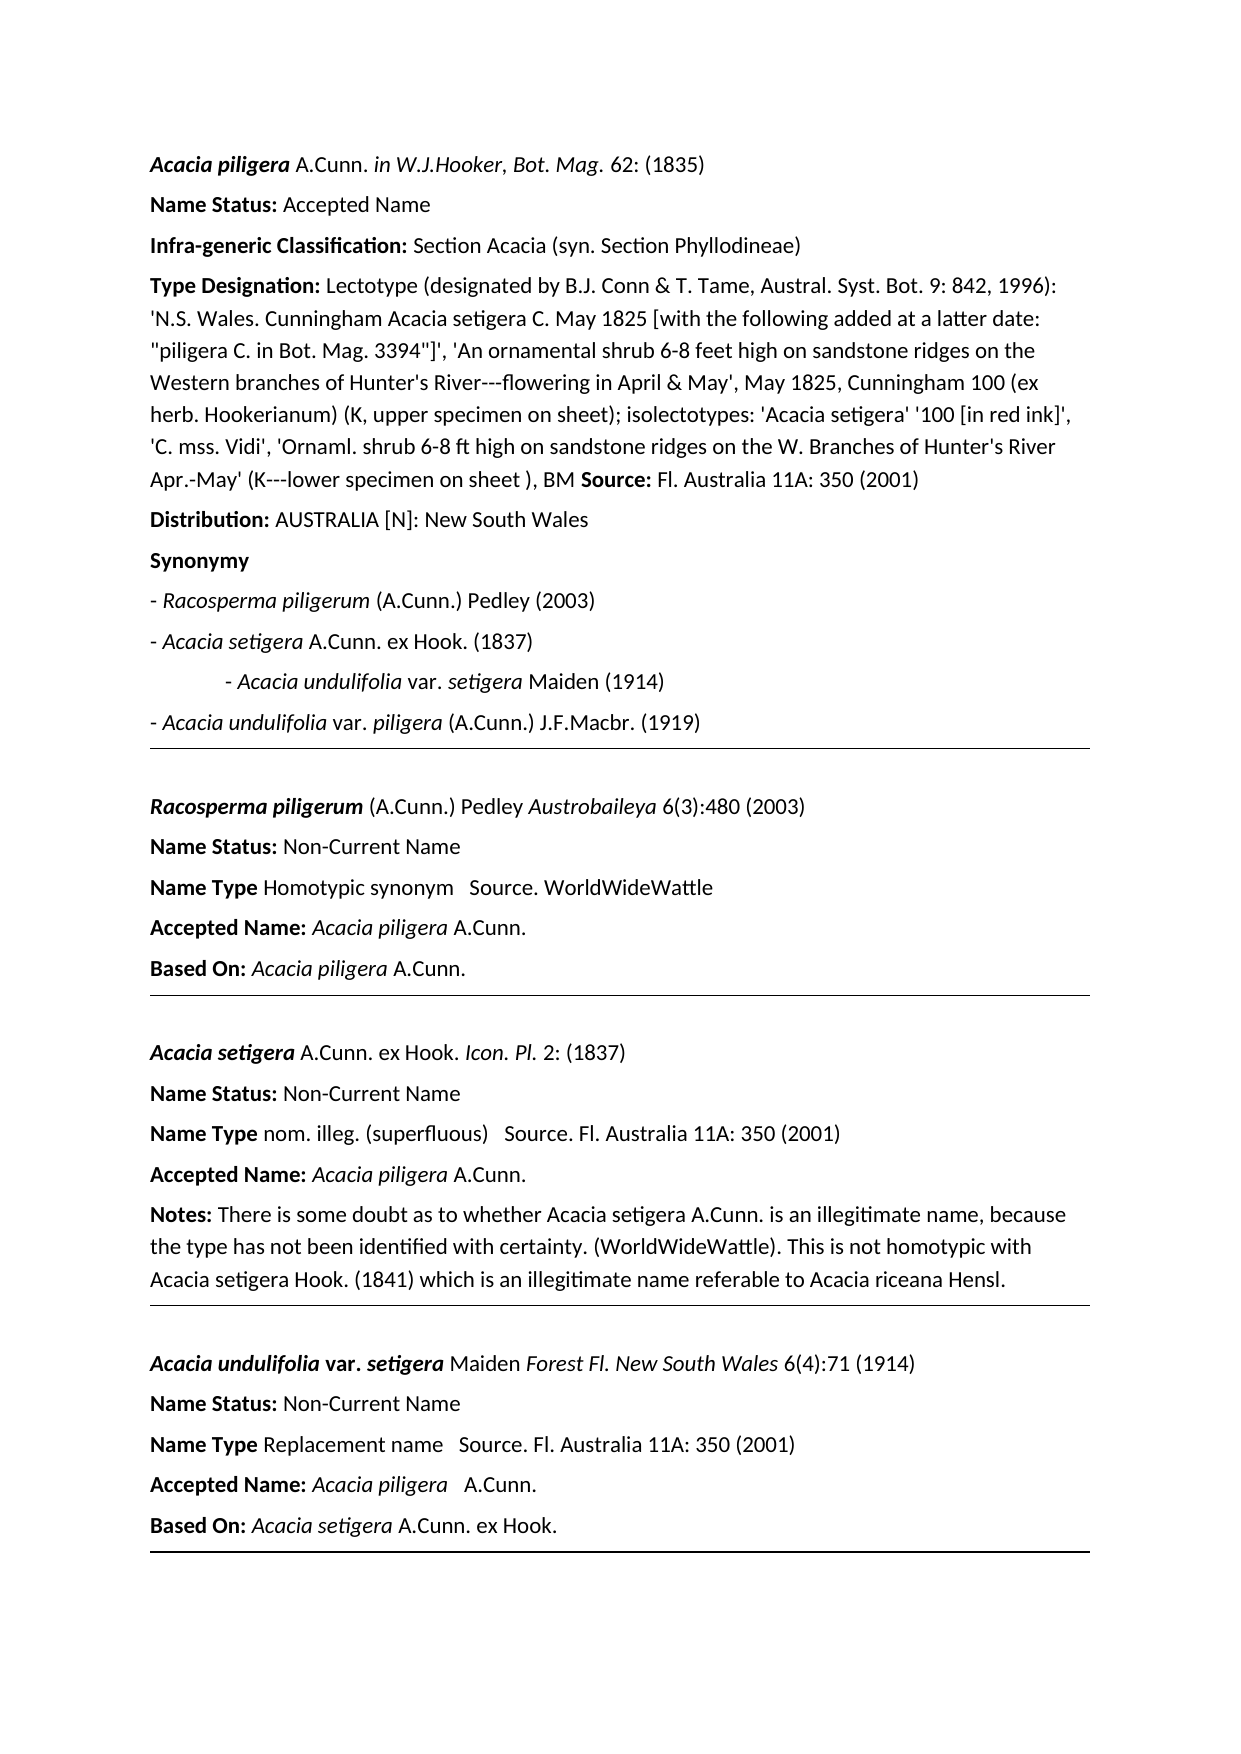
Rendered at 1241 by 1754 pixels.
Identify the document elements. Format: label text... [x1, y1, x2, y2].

text - Acacia setigera A.Cunn. ex Hook. (1837) [150, 627, 1090, 655]
text Distribution: AUSTRALIA [N]: New South Wales [150, 505, 1090, 533]
text Name Status: Non-Current Name [150, 832, 1090, 861]
text Name Status: Non-Current Name [150, 1389, 1090, 1417]
text - Racosperma piligerum (A.Cunn.) Pedley (2003) [150, 586, 1090, 614]
text - Acacia undulifolia var. setigera Maiden (1914) [150, 667, 1090, 695]
text Accepted Name: Acacia piligera A.Cunn. [150, 913, 1090, 942]
text Name Status: Non-Current Name [150, 1079, 1090, 1107]
text Acacia undulifolia var. setigera Maiden Forest Fl. New South Wales 6(4):71 (1914) [150, 1349, 1090, 1377]
text Synonymy [150, 546, 1090, 574]
text - Acacia undulifolia var. piligera (A.Cunn.) J.F.Macbr. (1919) [150, 708, 1090, 736]
text Accepted Name: Acacia piligera A.Cunn. [150, 1160, 1090, 1188]
text Based On: Acacia piligera A.Cunn. [150, 954, 1090, 982]
text Infra-generic Classification: Section Acacia (syn. Section Phyllodineae) [150, 231, 1090, 259]
text Name Type Homotypic synonym Source. WorldWideWattle [150, 873, 1090, 901]
text Type Designation: Lectotype (designated by B.J. Conn & T. Tame, Austral. Syst. Bot. 9: 842, 1996): 'N.S. Wales. Cunningham Acacia setigera C. May 1825 [with the following added at a latter date: "piligera C. in Bot. Mag. 3394"]', 'An ornamental shrub 6-8 feet high on sandstone ridges on the Western branches of Hunter's River---flowering in April & May', May 1825, Cunningham 100 (ex herb. Hookerianum) (K, upper specimen on sheet); isolectotypes: 'Acacia setigera' '100 [in red ink]', 'C. mss. Vidi', 'Ornaml. shrub 6-8 ft high on sandstone ridges on the W. Branches of Hunter's River Apr.-May' (K---lower specimen on sheet ), BM Source: Fl. Australia 11A: 350 (2001) [150, 272, 1090, 493]
text Name Type nom. illeg. (superfluous) Source. Fl. Australia 11A: 350 (2001) [150, 1119, 1090, 1147]
text Acacia piligera A.Cunn. in W.J.Hooker, Bot. Mag. 62: (1835) [150, 150, 1090, 178]
text Notes: There is some doubt as to whether Acacia setigera A.Cunn. is an illegitimate name, because the type has not been identified with certainty. (WorldWideWattle). This is not homotypic with Acacia setigera Hook. (1841) which is an illegitimate name referable to Acacia riceana Hensl. [150, 1200, 1090, 1293]
text Based On: Acacia setigera A.Cunn. ex Hook. [150, 1511, 1090, 1539]
text Racosperma piligerum (A.Cunn.) Pedley Austrobaileya 6(3):480 (2003) [150, 792, 1090, 820]
text Name Type Replacement name Source. Fl. Australia 11A: 350 (2001) [150, 1430, 1090, 1458]
text Acacia setigera A.Cunn. ex Hook. Icon. Pl. 2: (1837) [150, 1038, 1090, 1066]
text Accepted Name: Acacia piligera A.Cunn. [150, 1470, 1090, 1498]
text Name Status: Accepted Name [150, 191, 1090, 218]
